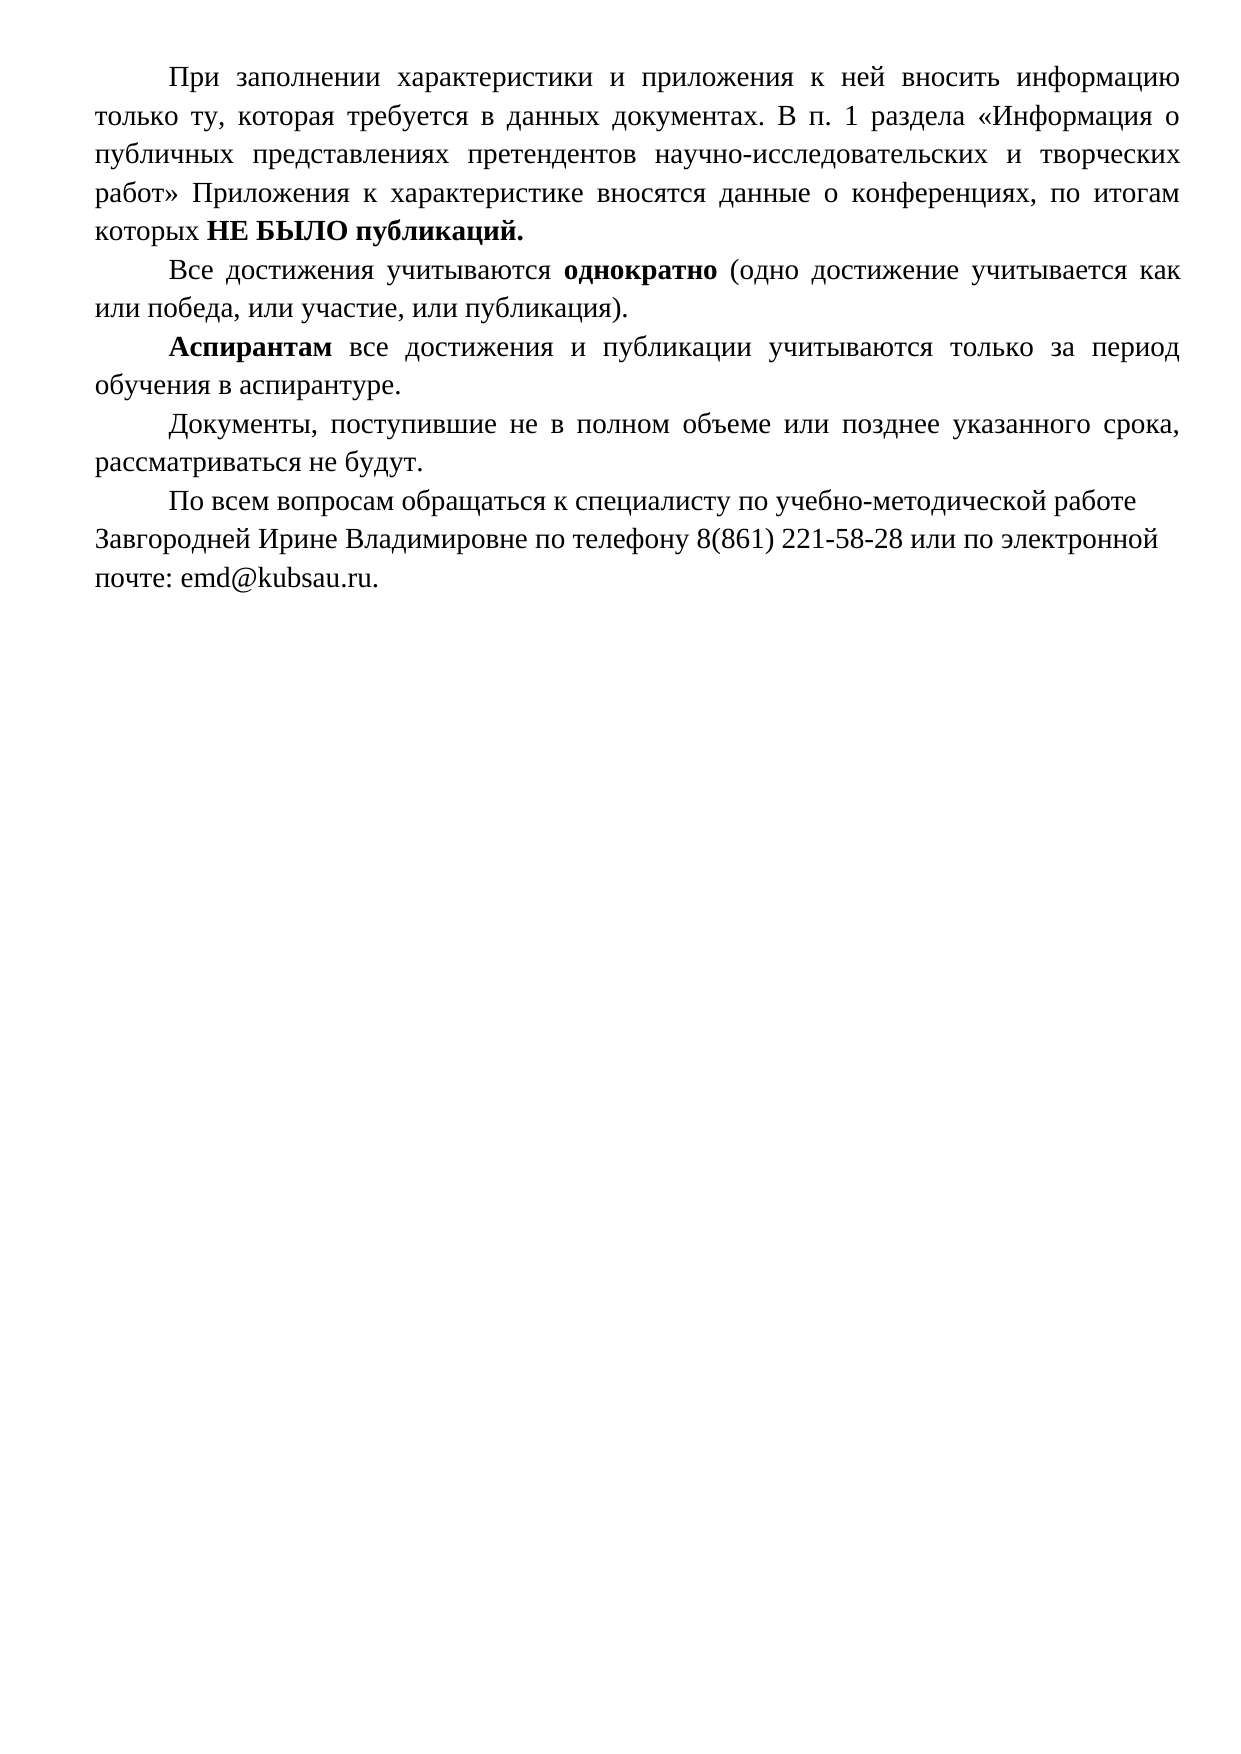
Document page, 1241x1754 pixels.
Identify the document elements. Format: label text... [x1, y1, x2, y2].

text По всем вопросам обращаться к специалисту по учебно-методической работе Завгородней Ирине Владимировне по телефону 8(861) 221-58-28 или по электронной почте: emd@kubsau.ru. [94, 483, 1181, 594]
text Аспирантам все достижения и публикации учитываются только за период обучения в аспирантуре. [94, 329, 1181, 401]
text Все достижения учитываются однократно (одно достижение учитывается как или победа, или участие, или публикация). [94, 252, 1181, 324]
text Документы, поступившие не в полном объеме или позднее указанного срока, рассматриваться не будут. [94, 406, 1181, 478]
text При заполнении характеристики и приложения к ней вносить информацию только ту, которая требуется в данных документах. В п. 1 раздела «Информация о публичных представлениях претендентов научно-исследовательских и творческих работ» Приложения к характеристике вносятся данные о конференциях, по итогам которых НЕ БЫЛО публикаций. [94, 59, 1181, 247]
